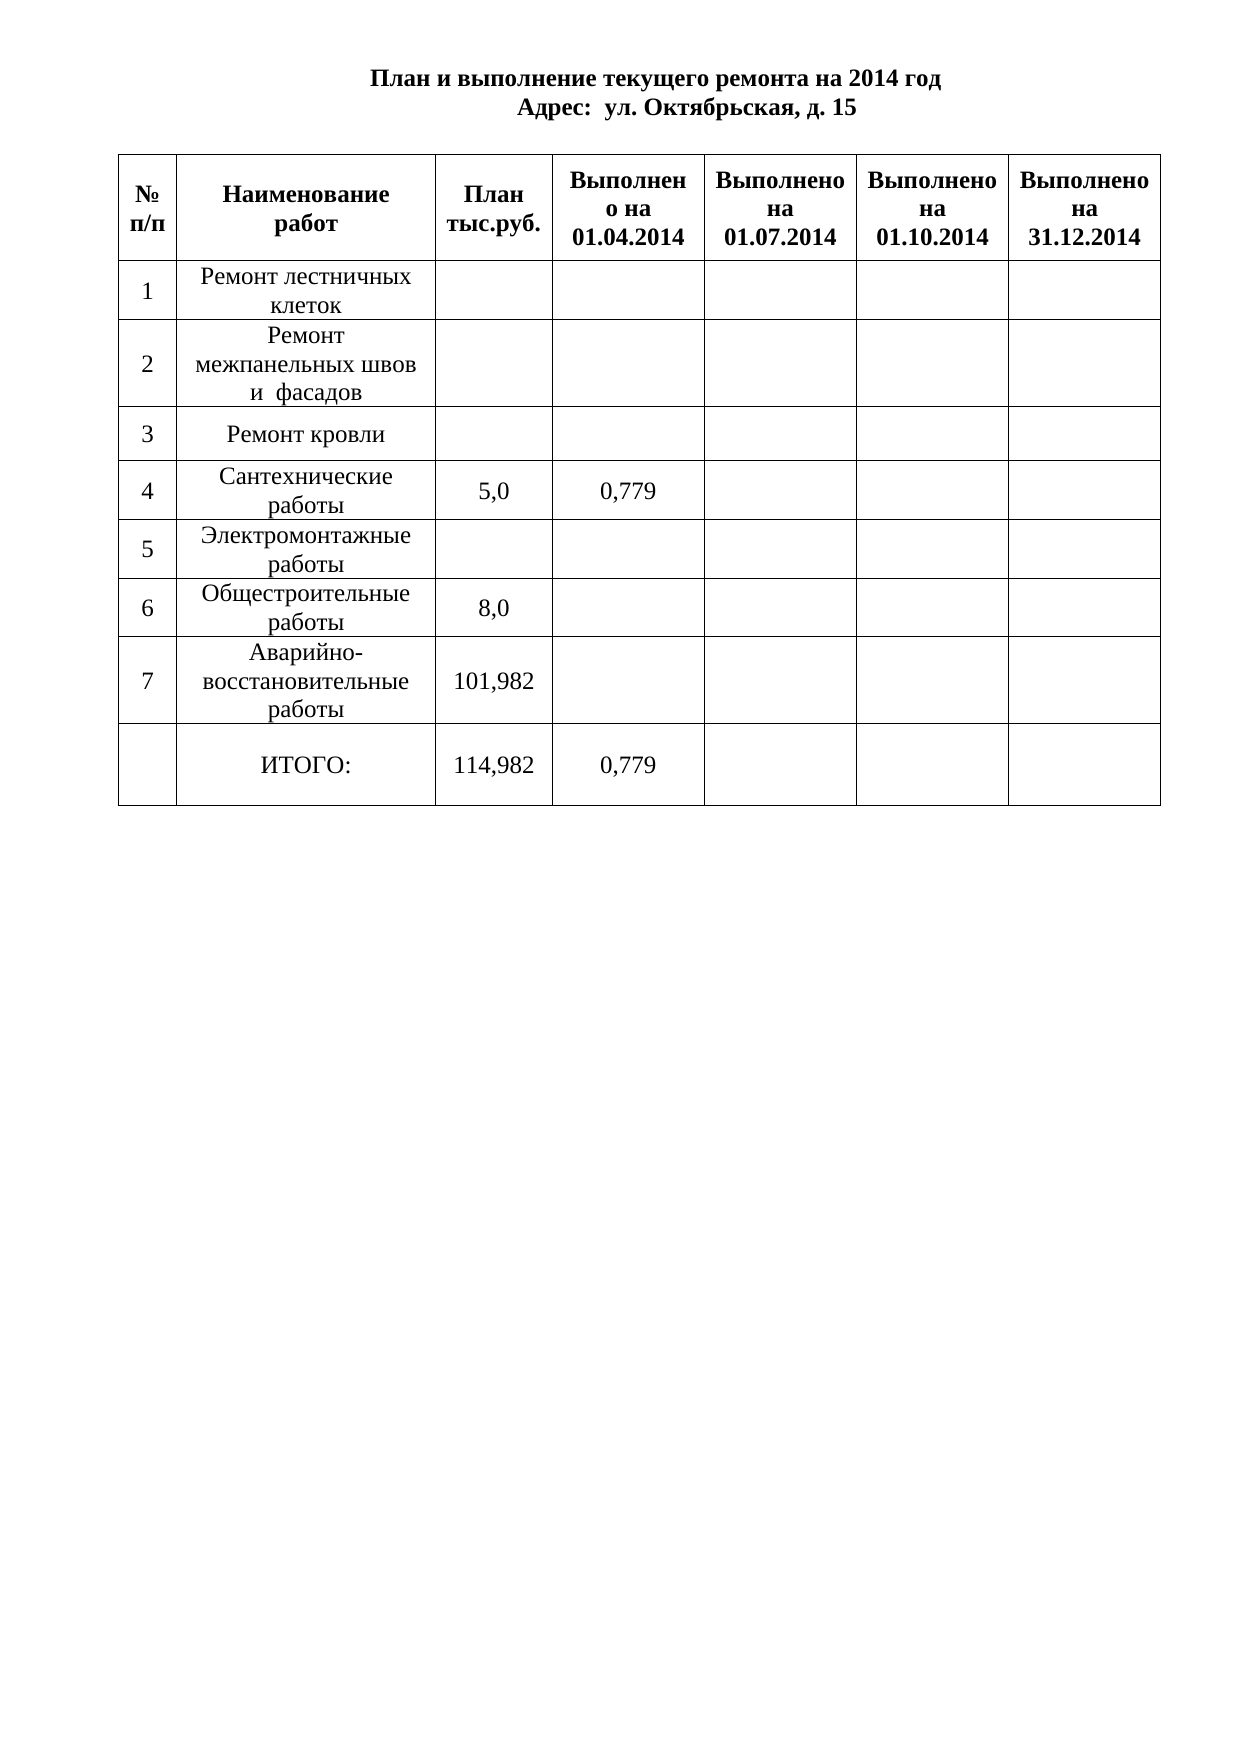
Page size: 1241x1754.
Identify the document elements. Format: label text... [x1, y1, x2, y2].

table_cell 101,982 [436, 637, 552, 723]
table_cell [1009, 461, 1160, 519]
text План и выполнение текущего ремонта на 2014 год [118, 63, 1193, 92]
table_cell [1009, 724, 1160, 804]
table_cell [1009, 579, 1160, 636]
table_cell [705, 261, 856, 319]
table_cell [705, 579, 856, 636]
table_cell [705, 407, 856, 460]
table_cell 114,982 [436, 724, 552, 804]
table_cell [857, 520, 1008, 577]
table_cell [705, 724, 856, 804]
table_cell Ремонт лестничных клеток [177, 261, 435, 319]
table_header План тыс.руб. [436, 155, 552, 260]
table_cell [1009, 320, 1160, 406]
table_cell ИТОГО: [177, 724, 435, 804]
table_cell [1009, 261, 1160, 319]
table_cell [705, 320, 856, 406]
table_header Выполнено на 01.04.2014 [553, 155, 704, 260]
table_cell [1009, 520, 1160, 577]
table_cell 3 [119, 407, 176, 460]
table_cell [857, 724, 1008, 804]
table_header Выполнено на 01.07.2014 [705, 155, 856, 260]
table_cell 5 [119, 520, 176, 577]
table_header № п/п [119, 155, 176, 260]
table_header Выполнено на 01.10.2014 [857, 155, 1008, 260]
table_cell [1009, 637, 1160, 723]
table_cell 8,0 [436, 579, 552, 636]
table_header Наименование работ [177, 155, 435, 260]
table_cell 1 [119, 261, 176, 319]
table_cell [857, 579, 1008, 636]
table_cell [857, 261, 1008, 319]
table_cell [1009, 407, 1160, 460]
table_cell [553, 407, 704, 460]
table_cell [553, 579, 704, 636]
table_cell 0,779 [553, 724, 704, 804]
table_cell Ремонт кровли [177, 407, 435, 460]
table_cell Сантехнические работы [177, 461, 435, 519]
table_cell Общестроительные работы [177, 579, 435, 636]
table_cell [705, 520, 856, 577]
table_cell Аварийно-восстановительные работы [177, 637, 435, 723]
table_cell [119, 724, 176, 804]
table_cell 4 [119, 461, 176, 519]
table_header Выполнено на 31.12.2014 [1009, 155, 1160, 260]
table_cell [857, 407, 1008, 460]
table_cell [553, 637, 704, 723]
table_cell [436, 261, 552, 319]
table_cell [436, 407, 552, 460]
table_cell Электромонтажные работы [177, 520, 435, 577]
table_cell [436, 320, 552, 406]
table_cell [705, 461, 856, 519]
text Адрес: ул. Октябрьская, д. 15 [118, 92, 1193, 121]
table_cell 0,779 [553, 461, 704, 519]
table_cell 7 [119, 637, 176, 723]
table_cell [553, 520, 704, 577]
table_cell [705, 637, 856, 723]
table_cell 5,0 [436, 461, 552, 519]
table_cell [857, 637, 1008, 723]
table_cell [436, 520, 552, 577]
table_cell Ремонт межпанельных швов и фасадов [177, 320, 435, 406]
table_cell 2 [119, 320, 176, 406]
table_cell [553, 261, 704, 319]
table_cell [857, 320, 1008, 406]
table_cell 6 [119, 579, 176, 636]
table_cell [857, 461, 1008, 519]
table_cell [553, 320, 704, 406]
